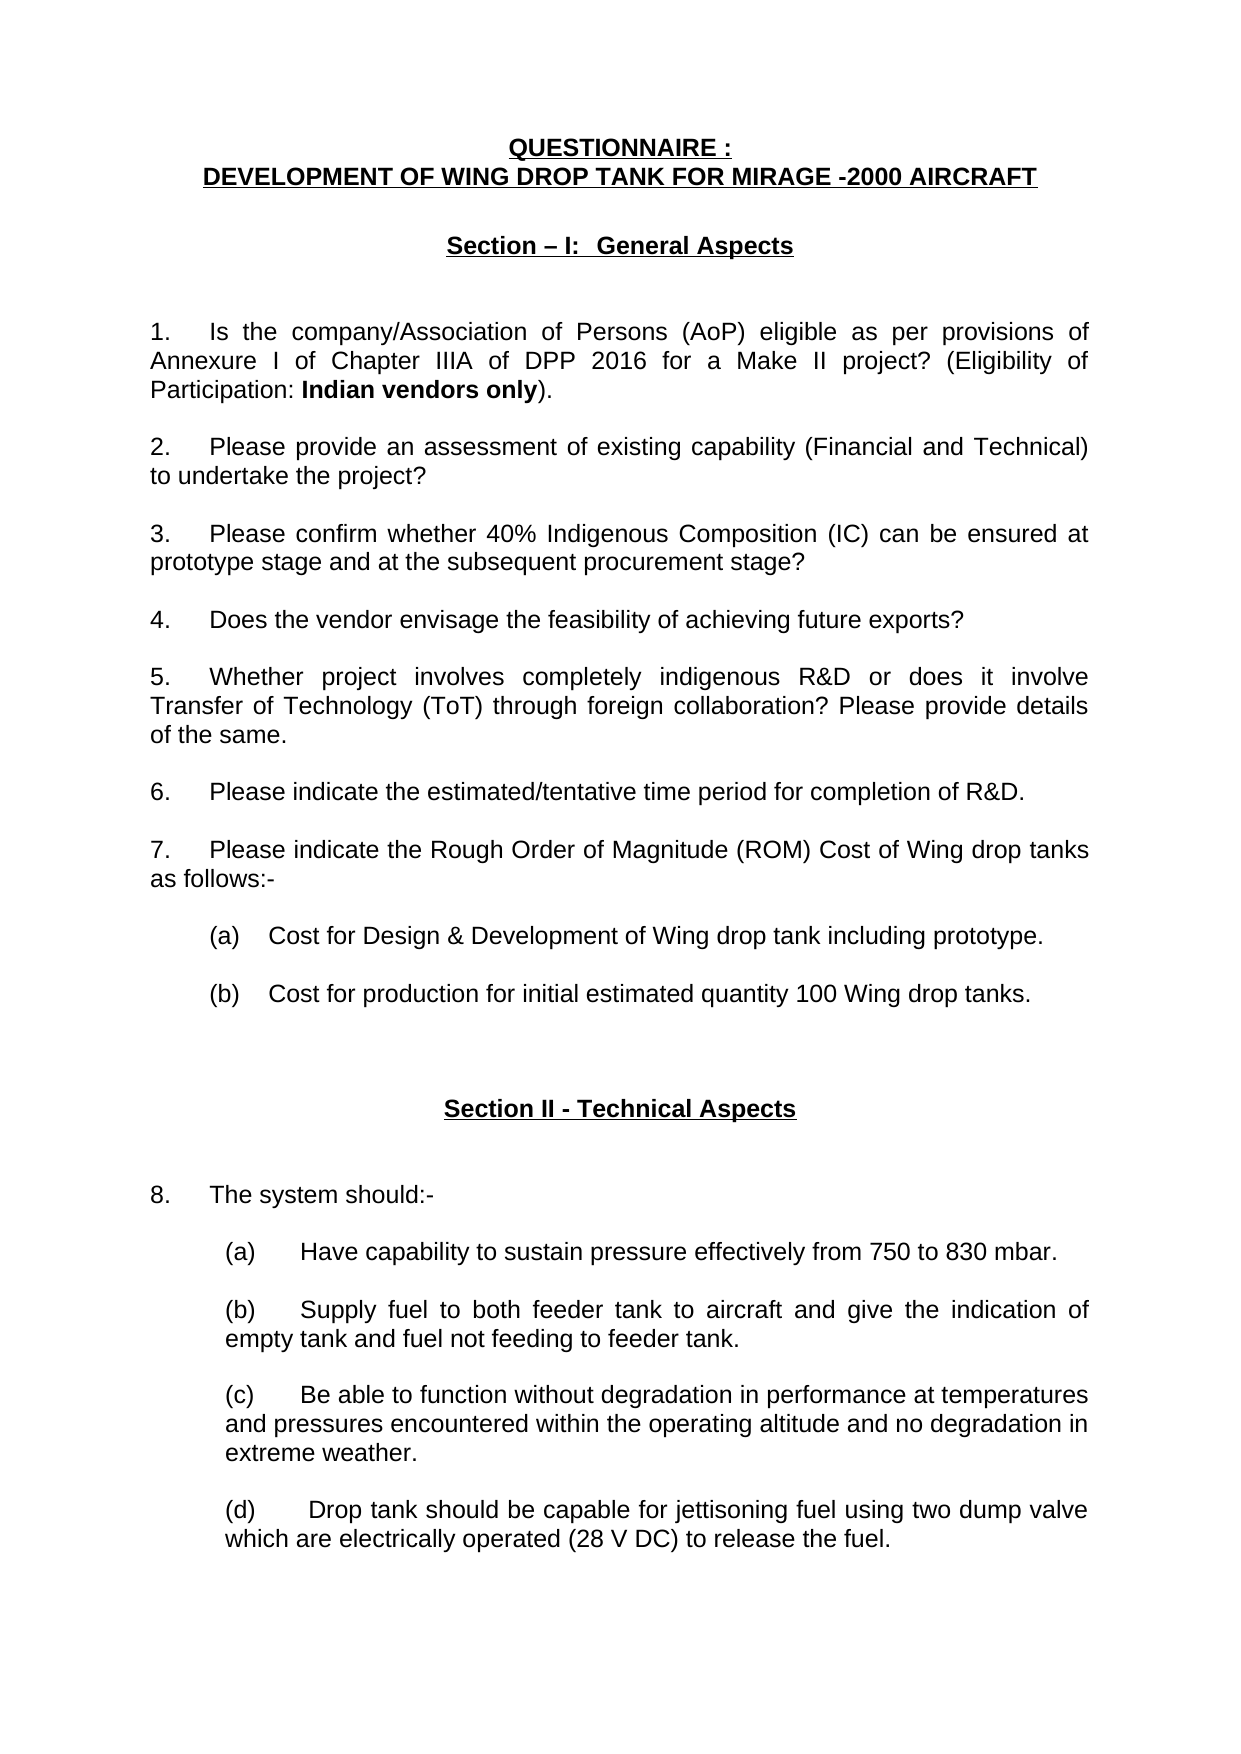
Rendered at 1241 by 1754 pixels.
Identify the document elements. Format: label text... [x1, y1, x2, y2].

text QUESTIONNAIRE : [150, 133, 1090, 162]
list Is the company/Association of Persons (AoP) eligible as per provisions of Annexure I of Chapter IIIA of DPP 2016 for a Make II project? (Eligibility of Participation: Indian vendors only). [150, 317, 1090, 404]
list Please provide an assessment of existing capability (Financial and Technical) to undertake the project? [150, 432, 1090, 490]
list Have capability to sustain pressure effectively from 750 to 830 mbar. [225, 1237, 1090, 1266]
list Please indicate the estimated/tentative time period for completion of R&D. [150, 777, 1090, 806]
list Drop tank should be capable for jettisoning fuel using two dump valve which are electrically operated (28 V DC) to release the fuel. [225, 1495, 1090, 1553]
list The system should:- [150, 1180, 1090, 1209]
text Section – I: General Aspects [150, 231, 1090, 260]
list Whether project involves completely indigenous R&D or does it involve Transfer of Technology (ToT) through foreign collaboration? Please provide details of the same. [150, 662, 1090, 749]
list Cost for production for initial estimated quantity 100 Wing drop tanks. [209, 979, 1090, 1007]
list Cost for Design & Development of Wing drop tank including prototype. [209, 921, 1090, 950]
list Please indicate the Rough Order of Magnitude (ROM) Cost of Wing drop tanks as follows:- [150, 835, 1090, 892]
list Please confirm whether 40% Indigenous Composition (IC) can be ensured at prototype stage and at the subsequent procurement stage? [150, 519, 1090, 576]
list Does the vendor envisage the feasibility of achieving future exports? [150, 605, 1090, 634]
list Be able to function without degradation in performance at temperatures and pressures encountered within the operating altitude and no degradation in extreme weather. [225, 1380, 1090, 1467]
text DEVELOPMENT OF WING DROP TANK FOR MIRAGE -2000 AIRCRAFT [150, 162, 1090, 190]
list Supply fuel to both feeder tank to aircraft and give the indication of empty tank and fuel not feeding to feeder tank. [225, 1295, 1090, 1352]
text Section II - Technical Aspects [150, 1094, 1090, 1122]
